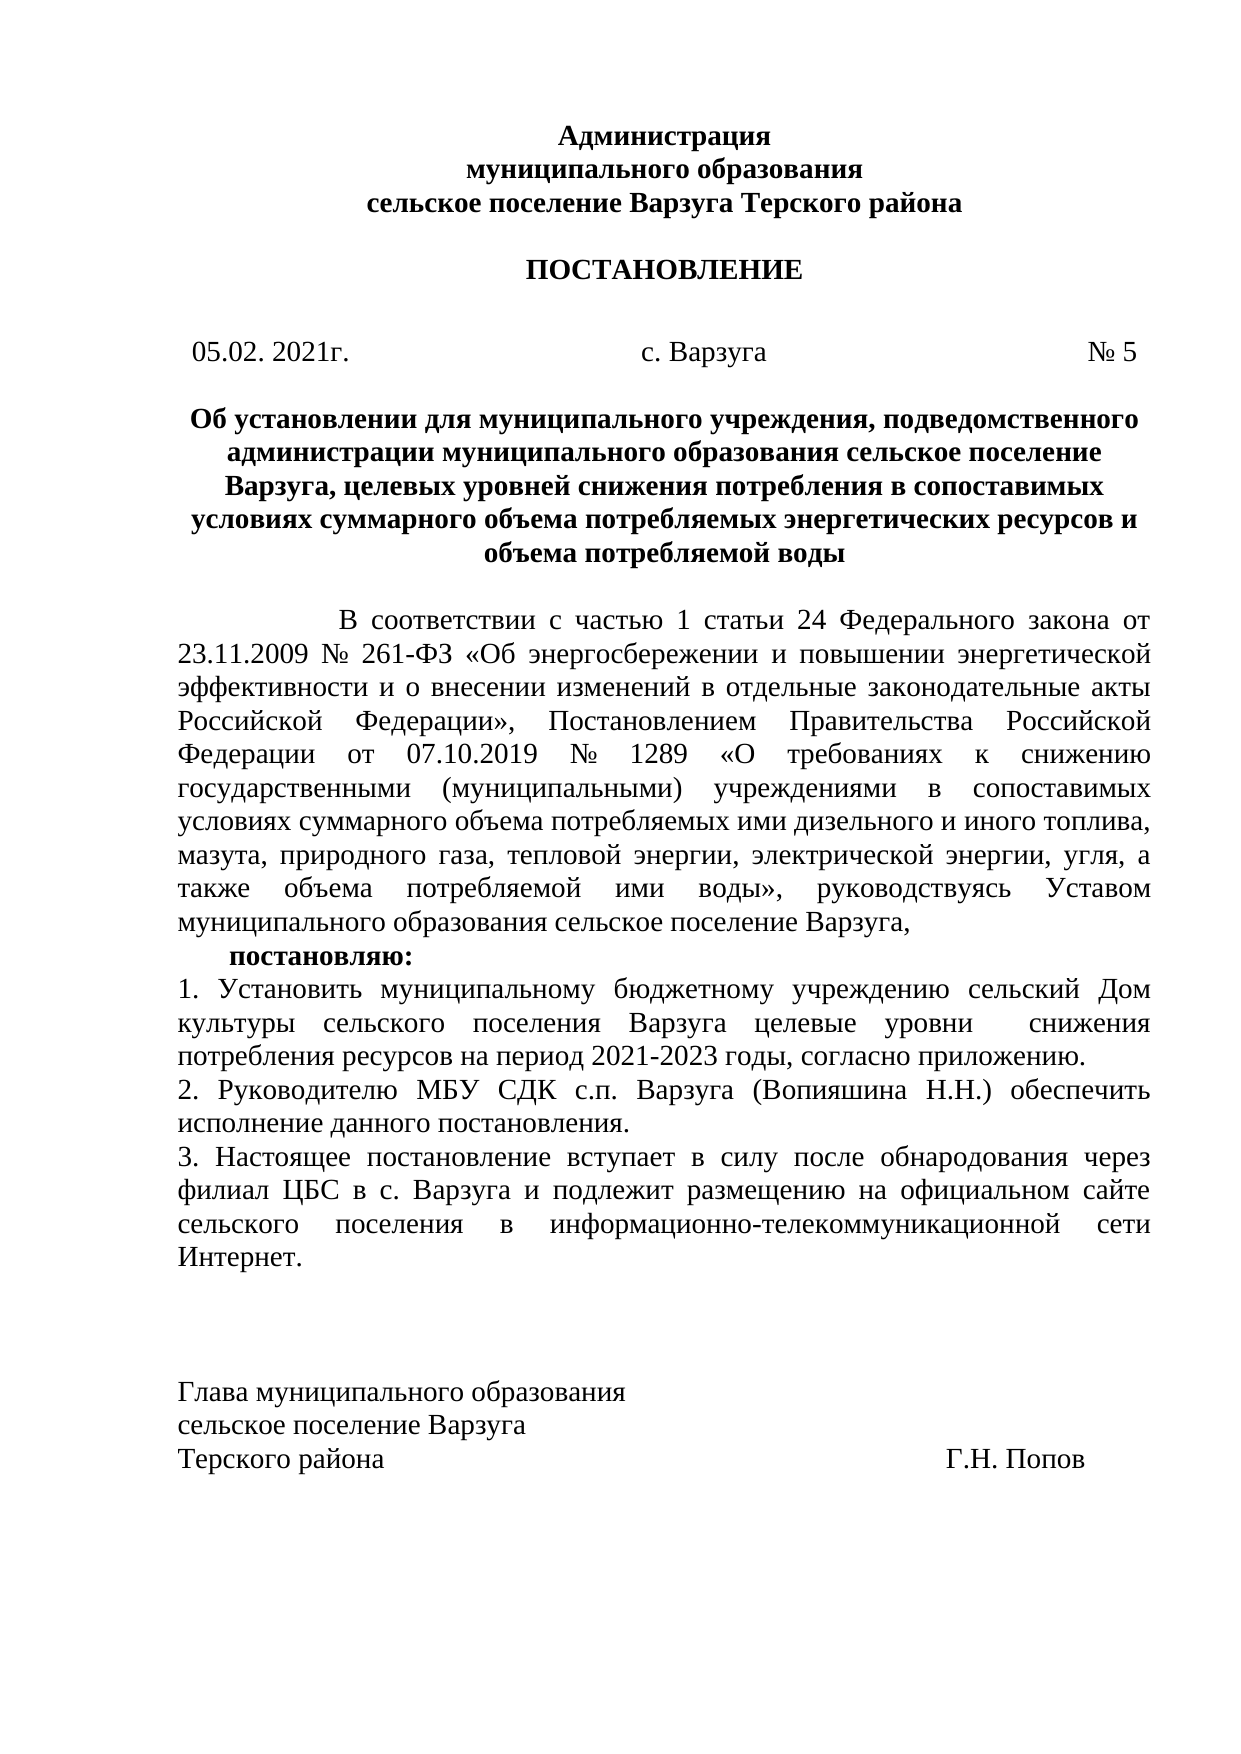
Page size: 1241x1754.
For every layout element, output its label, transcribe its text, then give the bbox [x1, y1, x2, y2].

text 3. Настоящее постановление вступает в силу после обнародования через филиал ЦБС в с. Варзуга и подлежит размещению на официальном сайте сельского поселения в информационно-телекоммуникационной сети Интернет. [177, 1139, 1152, 1273]
text 2. Руководителю МБУ СДК с.п. Варзуга (Вопияшина Н.Н.) обеспечить исполнение данного постановления. [177, 1072, 1152, 1139]
text 1. Установить муниципальному бюджетному учреждению сельский Дом культуры сельского поселения Варзуга целевые уровни снижения потребления ресурсов на период 2021-2023 годы, согласно приложению. [177, 971, 1152, 1072]
text сельское поселение Варзуга Терского района [177, 185, 1152, 219]
text постановляю: [177, 938, 1152, 971]
text Терского района Г.Н. Попов [177, 1441, 1152, 1474]
text Глава муниципального образования [177, 1374, 1152, 1407]
text Об установлении для муниципального учреждения, подведомственного администрации муниципального образования сельское поселение Варзуга, целевых уровней снижения потребления в сопоставимых условиях суммарного объема потребляемых энергетических ресурсов и объема потребляемой воды [177, 401, 1152, 569]
text 05.02. 2021г. с. Варзуга № 5 [177, 334, 1152, 367]
text ПОСТАНОВЛЕНИЕ [177, 252, 1152, 286]
text Администрация [177, 118, 1152, 152]
text муниципального образования [177, 152, 1152, 185]
text В соответствии с частью 1 статьи 24 Федерального закона от 23.11.2009 № 261-ФЗ «Об энергосбережении и повышении энергетической эффективности и о внесении изменений в отдельные законодательные акты Российской Федерации», Постановлением Правительства Российской Федерации от 07.10.2019 № 1289 «О требованиях к снижению государственными (муниципальными) учреждениями в сопоставимых условиях суммарного объема потребляемых ими дизельного и иного топлива, мазута, природного газа, тепловой энергии, электрической энергии, угля, а также объема потребляемой ими воды», руководствуясь Уставом муниципального образования сельское поселение Варзуга, [177, 602, 1152, 938]
text сельское поселение Варзуга [177, 1407, 1152, 1441]
